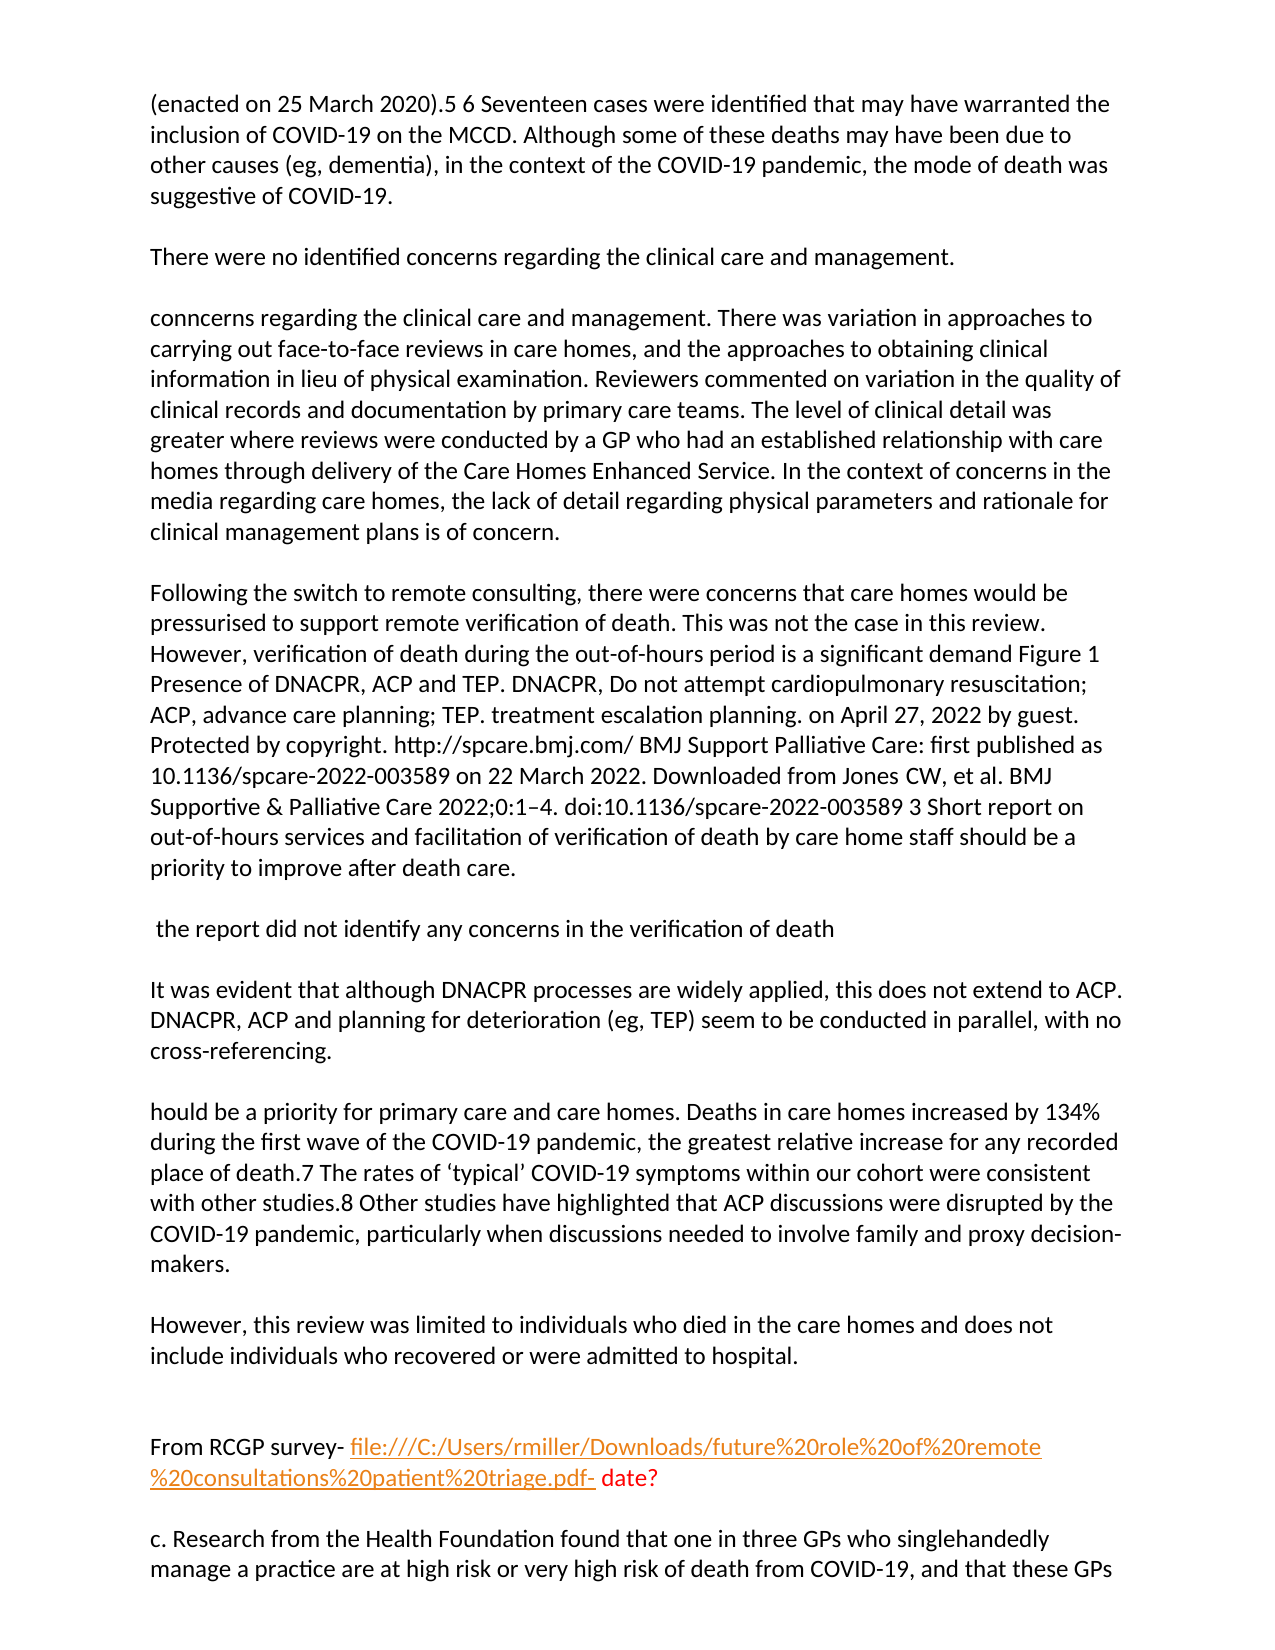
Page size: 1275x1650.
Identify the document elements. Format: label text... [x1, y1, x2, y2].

text However, this review was limited to individuals who died in the care homes and does not include individuals who recovered or were admitted to hospital. [150, 1309, 1125, 1371]
text conncerns regarding the clinical care and management. There was variation in approaches to carrying out face-to-face reviews in care homes, and the approaches to obtaining clinical information in lieu of physical examination. Reviewers commented on variation in the quality of clinical records and documentation by primary care teams. The level of clinical detail was greater where reviews were conducted by a GP who had an established relationship with care homes through delivery of the Care Homes Enhanced Service. In the context of concerns in the media regarding care homes, the lack of detail regarding physical parameters and rationale for clinical management plans is of concern. [150, 302, 1125, 546]
text It was evident that although DNACPR processes are widely applied, this does not extend to ACP. DNACPR, ACP and planning for deterioration (eg, TEP) seem to be conducted in parallel, with no cross-referencing. [150, 974, 1125, 1065]
text There were no identified concerns regarding the clinical care and management. [150, 241, 1125, 272]
text From RCGP survey- file:///C:/Users/rmiller/Downloads/future%20role%20of%20remote%20consultations%20patient%20triage.pdf- date? [150, 1432, 1125, 1493]
text hould be a priority for primary care and care homes. Deaths in care homes increased by 134% during the first wave of the COVID-19 pandemic, the greatest relative increase for any recorded place of death.7 The rates of ‘typical’ COVID-19 symptoms within our cohort were consistent with other studies.8 Other studies have highlighted that ACP discussions were disrupted by the COVID-19 pandemic, particularly when discussions needed to involve family and proxy decision-makers. [150, 1096, 1125, 1279]
text the report did not identify any concerns in the verification of death [150, 913, 1125, 943]
text Following the switch to remote consulting, there were concerns that care homes would be pressurised to support remote verification of death. This was not the case in this review. However, verification of death during the out-of-hours period is a significant demand Figure 1 Presence of DNACPR, ACP and TEP. DNACPR, Do not attempt cardiopulmonary resuscitation; ACP, advance care planning; TEP. treatment escalation planning. on April 27, 2022 by guest. Protected by copyright. http://spcare.bmj.com/ BMJ Support Palliative Care: first published as 10.1136/spcare-2022-003589 on 22 March 2022. Downloaded from Jones CW, et al. BMJ Supportive & Palliative Care 2022;0:1–4. doi:10.1136/spcare-2022-003589 3 Short report on out-of-hours services and facilitation of verification of death by care home staff should be a priority to improve after death care. [150, 577, 1125, 882]
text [150, 89, 1125, 211]
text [150, 1523, 1125, 1584]
